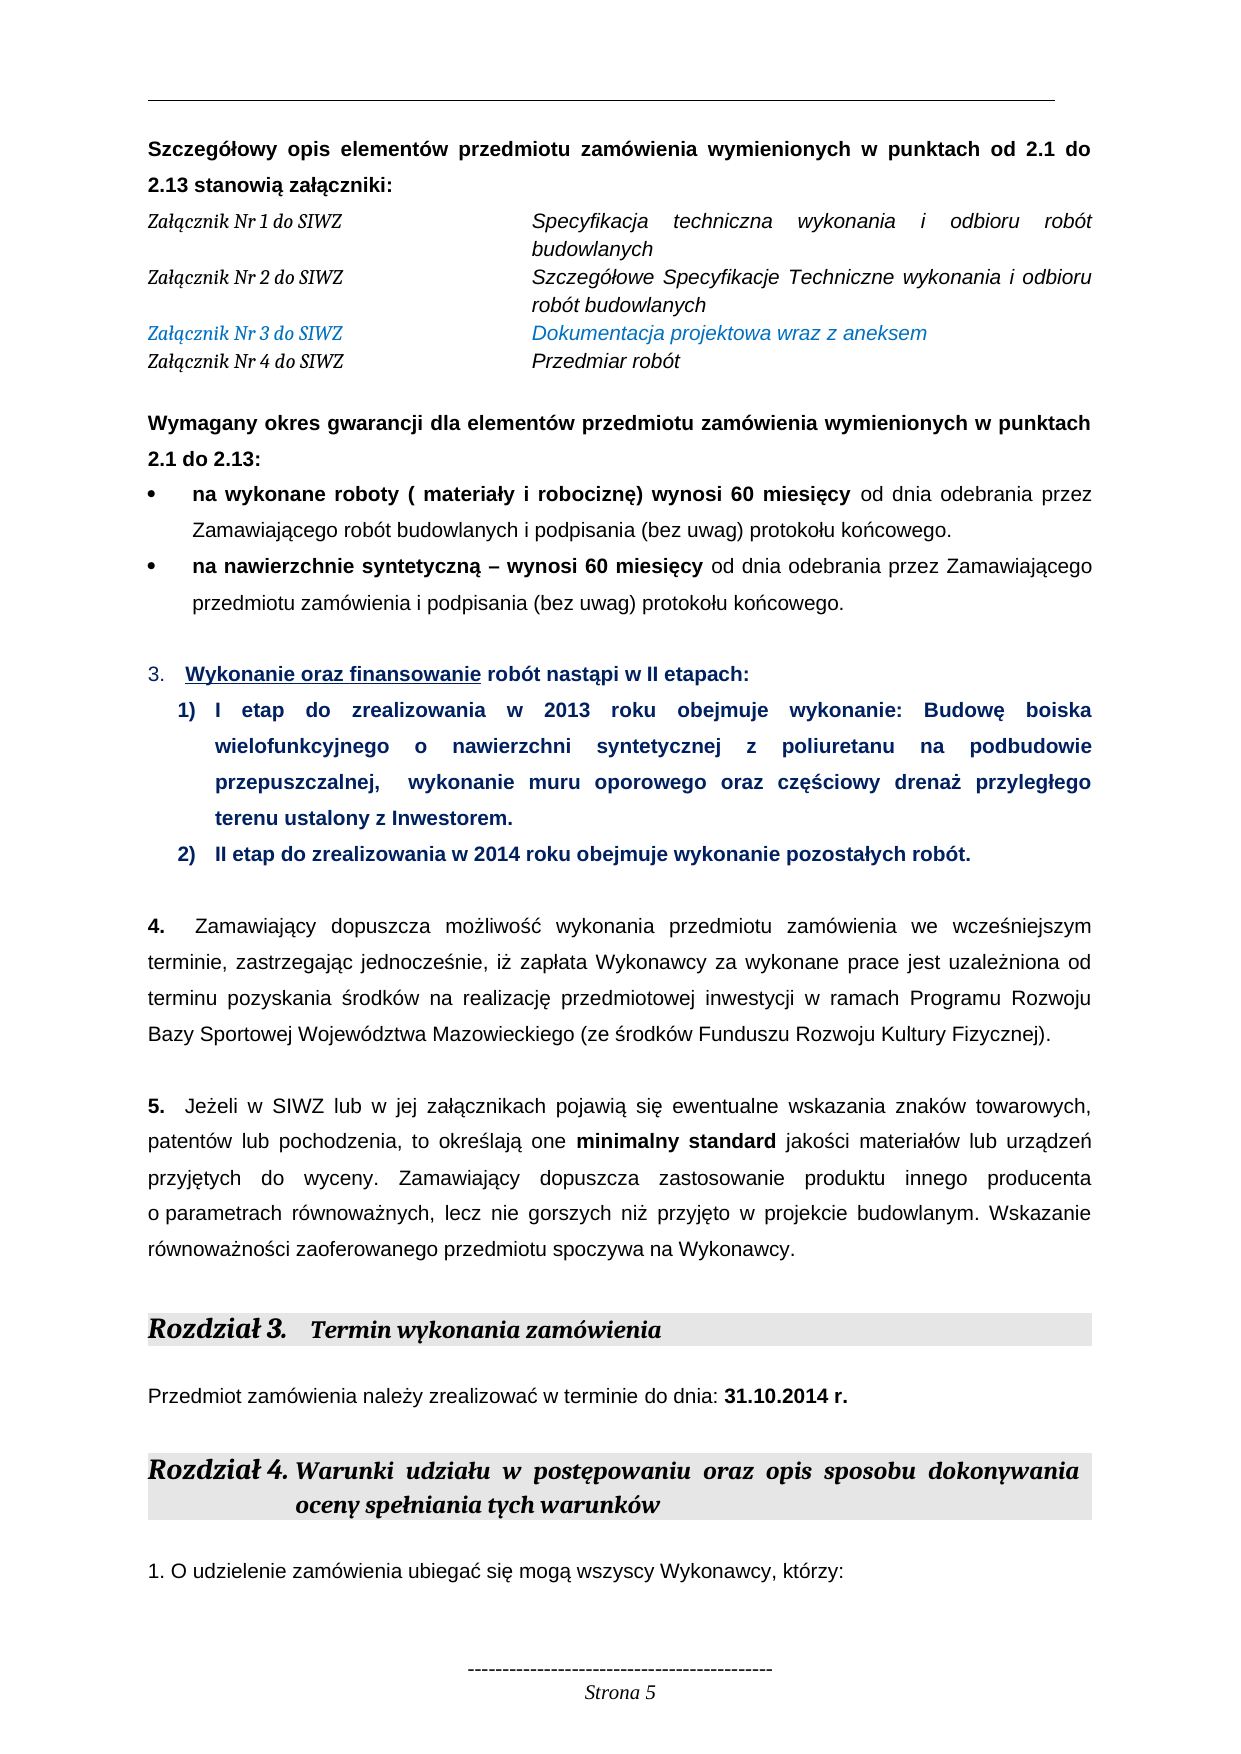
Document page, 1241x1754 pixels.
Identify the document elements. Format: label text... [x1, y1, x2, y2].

subtitle Termin wykonania zamówienia [148, 1313, 1092, 1346]
list na wykonane roboty ( materiały i robociznę) wynosi 60 miesięcy od dnia odebrania przez Zamawiającego robót budowlanych i podpisania (bez uwag) protokołu końcowego. [148, 482, 1092, 542]
text 1. O udzielenie zamówienia ubiegać się mogą wszyscy Wykonawcy, którzy: [148, 1559, 1092, 1583]
list Przedmiar robót [148, 349, 1092, 374]
list I etap do zrealizowania w 2013 roku obejmuje wykonanie: Budowę boiska wielofunkcyjnego o nawierzchni syntetycznej z poliuretanu na podbudowie przepuszczalnej, wykonanie muru oporowego oraz częściowy drenaż przyległego terenu ustalony z Inwestorem. [177, 698, 1092, 830]
list Dokumentacja projektowa wraz z aneksem [148, 321, 1092, 345]
text Szczegółowy opis elementów przedmiotu zamówienia wymienionych w punktach od 2.1 do 2.13 stanowią załączniki: [148, 137, 1092, 197]
text Przedmiot zamówienia należy zrealizować w terminie do dnia: 31.10.2014 r. [148, 1384, 1092, 1408]
text 4. Zamawiający dopuszcza możliwość wykonania przedmiotu zamówienia we wcześniejszym terminie, zastrzegając jednocześnie, iż zapłata Wykonawcy za wykonane prace jest uzależniona od terminu pozyskania środków na realizację przedmiotowej inwestycji w ramach Programu Rozwoju Bazy Sportowej Województwa Mazowieckiego (ze środków Funduszu Rozwoju Kultury Fizycznej). [148, 914, 1092, 1046]
list Wykonanie oraz finansowanie robót nastąpi w II etapach: [148, 662, 1092, 686]
list na nawierzchnie syntetyczną – wynosi 60 miesięcy od dnia odebrania przez Zamawiającego przedmiotu zamówienia i podpisania (bez uwag) protokołu końcowego. [148, 554, 1092, 614]
text 5. Jeżeli w SIWZ lub w jej załącznikach pojawią się ewentualne wskazania znaków towarowych, patentów lub pochodzenia, to określają one minimalny standard jakości materiałów lub urządzeń przyjętych do wyceny. Zamawiający dopuszcza zastosowanie produktu innego producenta o parametrach równoważnych, lecz nie gorszych niż przyjęto w projekcie budowlanym. Wskazanie równoważności zaoferowanego przedmiotu spoczywa na Wykonawcy. [148, 1093, 1092, 1261]
subtitle Warunki udziału w postępowaniu oraz opis sposobu dokonywania oceny spełniania tych warunków [148, 1453, 1092, 1520]
list Szczegółowe Specyfikacje Techniczne wykonania i odbioru robót budowlanych [148, 265, 1092, 317]
text Wymagany okres gwarancji dla elementów przedmiotu zamówienia wymienionych w punktach 2.1 do 2.13: [148, 410, 1092, 470]
list Specyfikacja techniczna wykonania i odbioru robót budowlanych [148, 209, 1092, 261]
list II etap do zrealizowania w 2014 roku obejmuje wykonanie pozostałych robót. [177, 842, 1092, 866]
